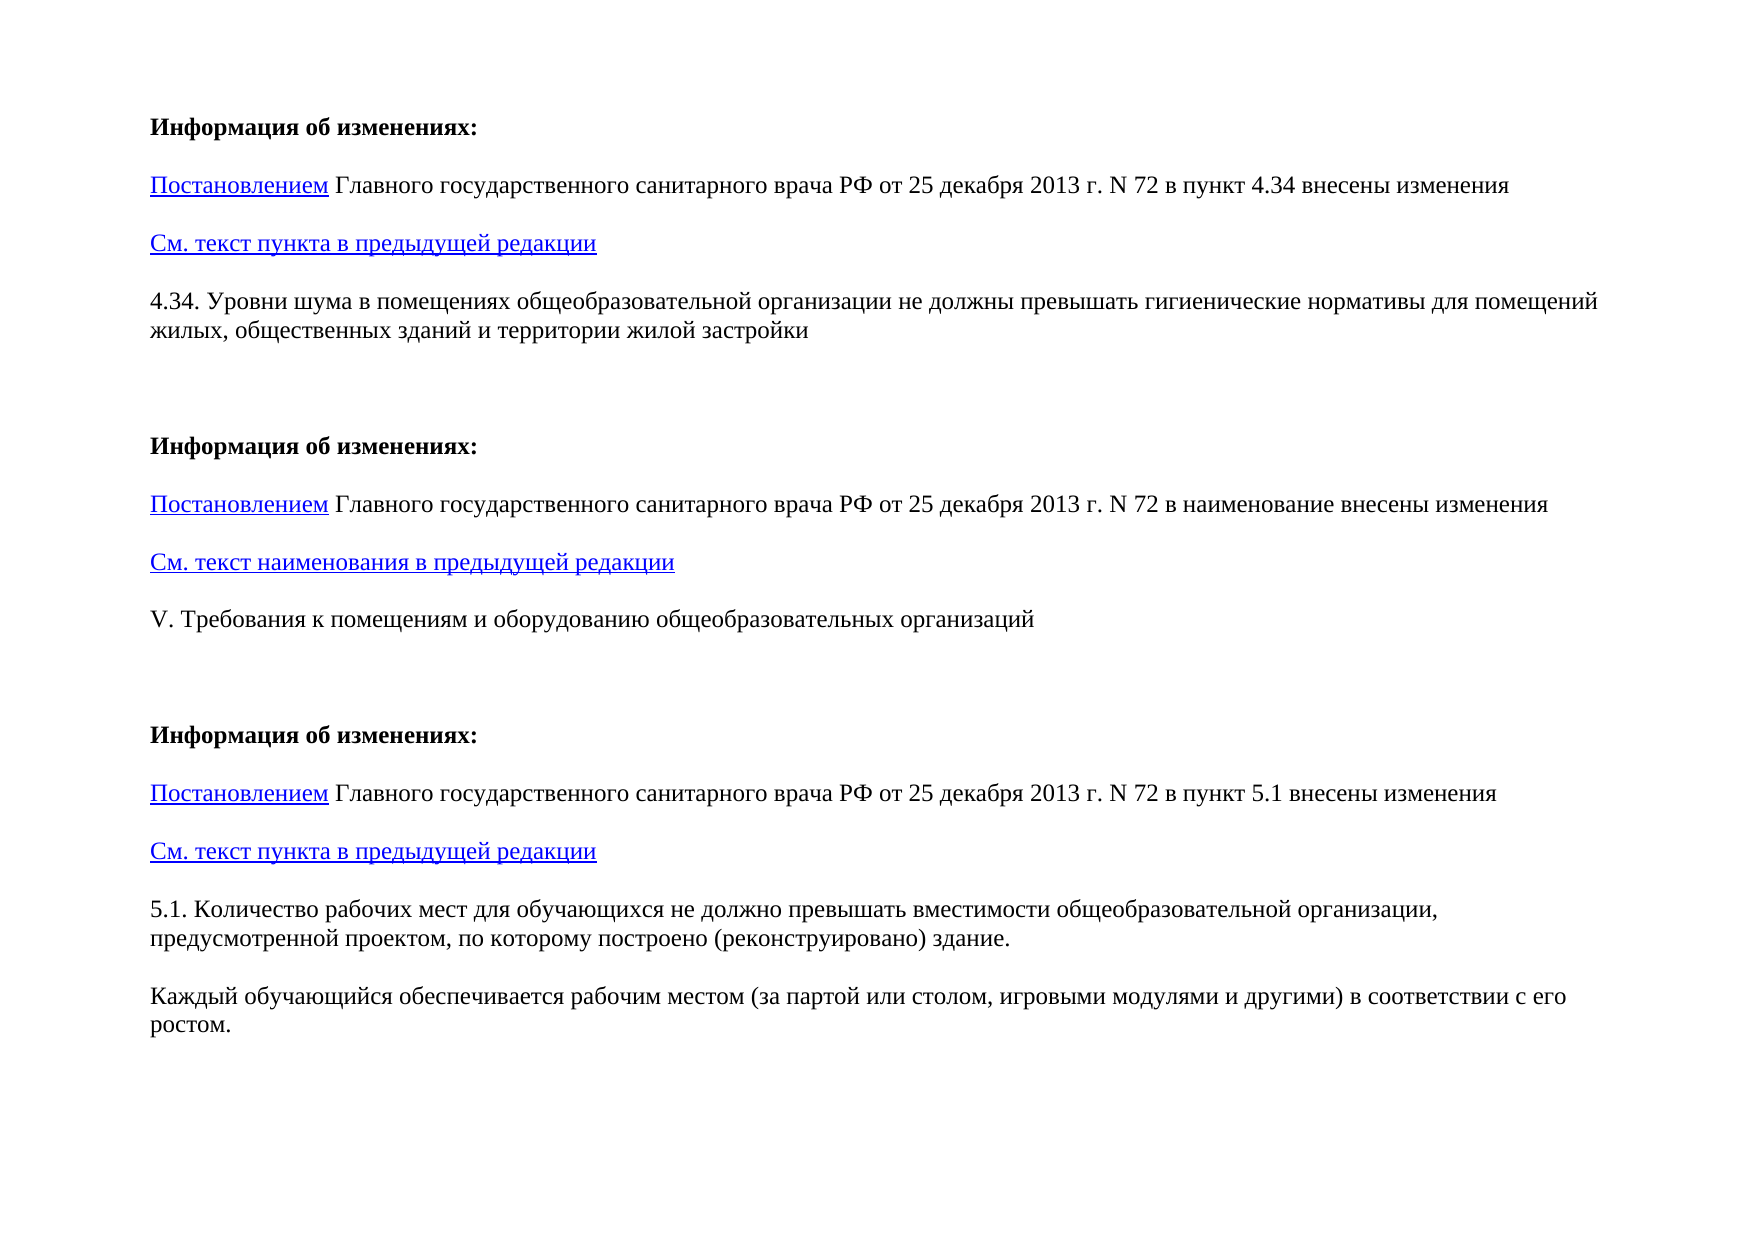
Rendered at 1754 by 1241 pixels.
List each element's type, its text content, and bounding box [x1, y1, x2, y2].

text 4.34. Уровни шума в помещениях общеобразовательной организации не должны превышать гигиенические нормативы для помещений жилых, общественных зданий и территории жилой застройки [150, 286, 1604, 344]
text Каждый обучающийся обеспечивается рабочим местом (за партой или столом, игровыми модулями и другими) в соответствии с его ростом. [150, 981, 1604, 1038]
text Постановлением Главного государственного санитарного врача РФ от 25 декабря 2013 г. N 72 в пункт 4.34 внесены изменения [150, 170, 1604, 199]
text Информация об изменениях: [150, 720, 1604, 749]
text Постановлением Главного государственного санитарного врача РФ от 25 декабря 2013 г. N 72 в пункт 5.1 внесены изменения [150, 778, 1604, 807]
text 5.1. Количество рабочих мест для обучающихся не должно превышать вместимости общеобразовательной организации, предусмотренной проектом, по которому построено (реконструировано) здание. [150, 894, 1604, 952]
text Постановлением Главного государственного санитарного врача РФ от 25 декабря 2013 г. N 72 в наименование внесены изменения [150, 489, 1604, 517]
text Информация об изменениях: [150, 112, 1604, 141]
text См. текст пункта в предыдущей редакции [150, 836, 1604, 865]
text См. текст пункта в предыдущей редакции [150, 228, 1604, 257]
text Информация об изменениях: [150, 431, 1604, 459]
text См. текст наименования в предыдущей редакции [150, 547, 1604, 575]
text V. Требования к помещениям и оборудованию общеобразовательных организаций [150, 604, 1604, 633]
